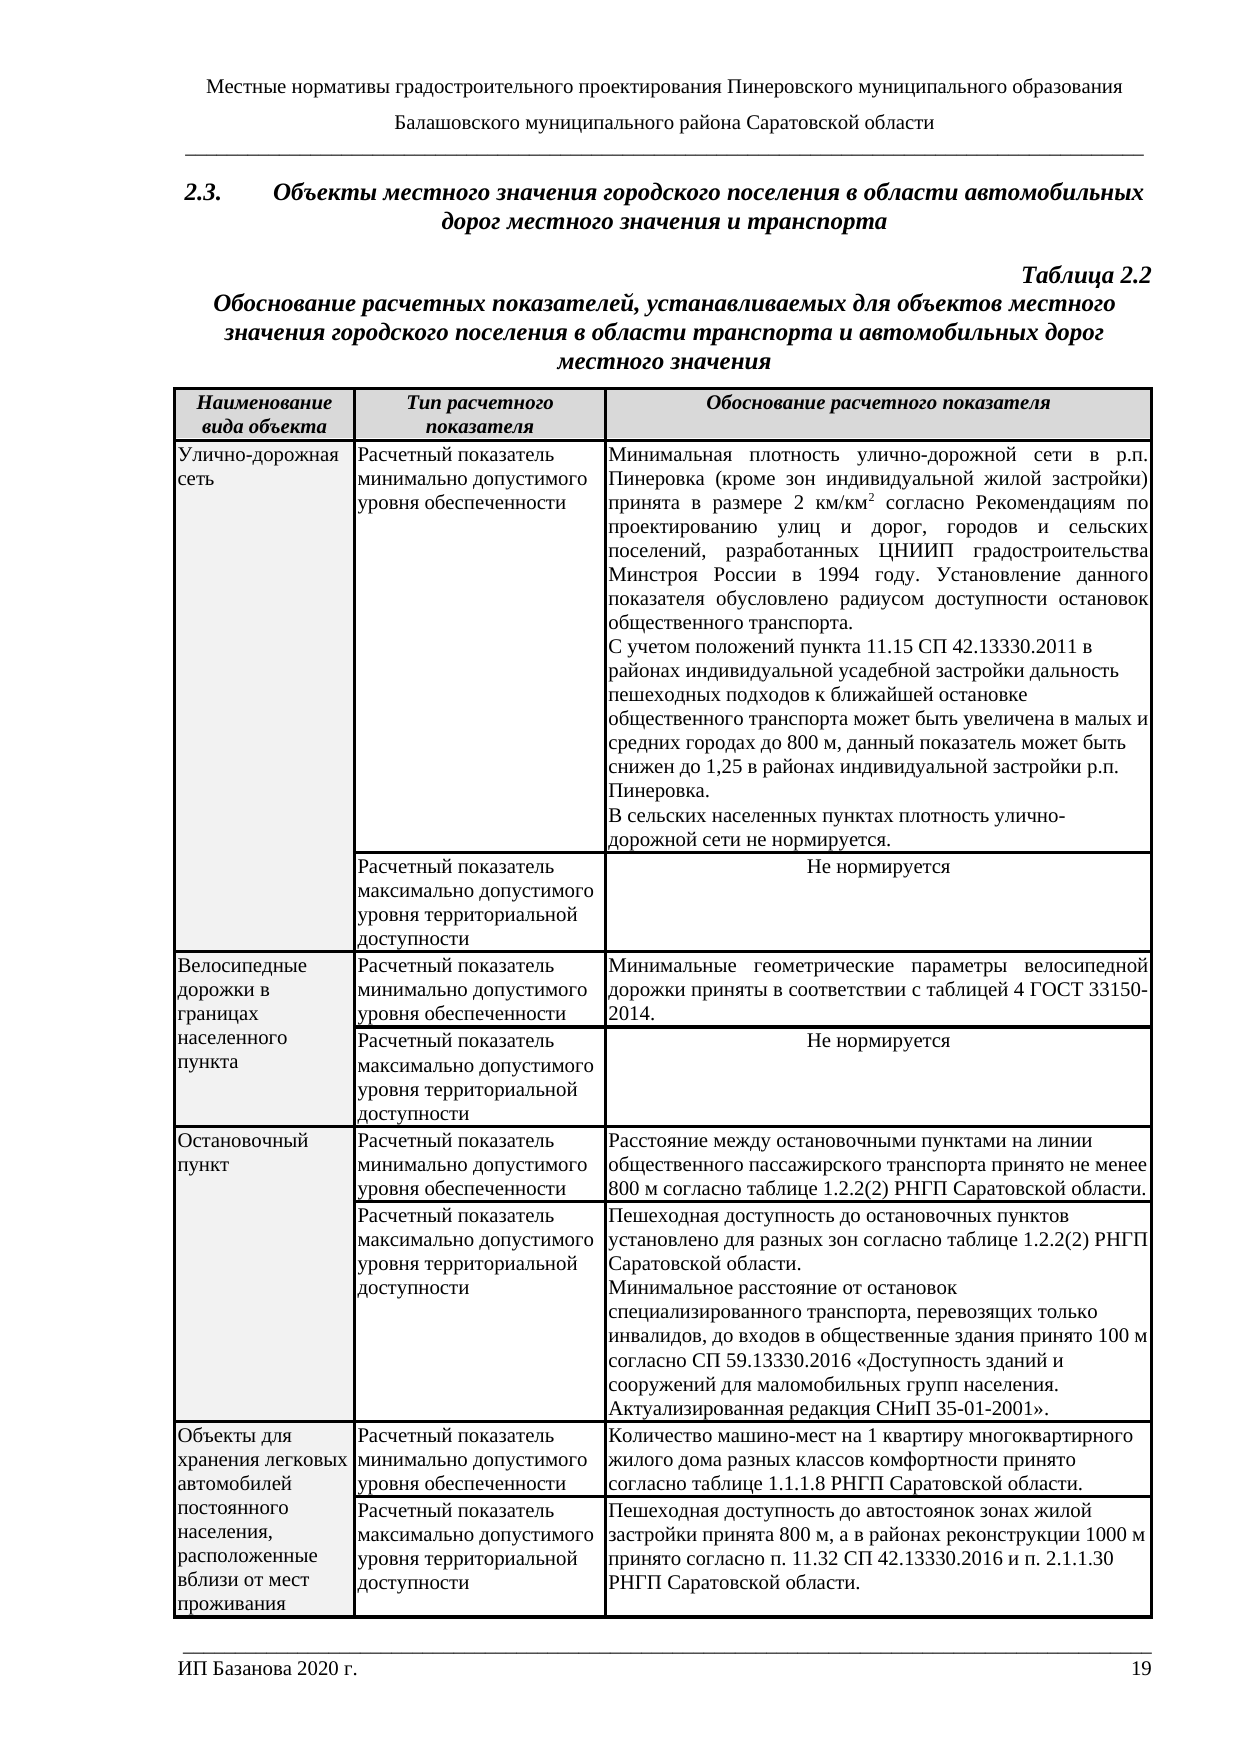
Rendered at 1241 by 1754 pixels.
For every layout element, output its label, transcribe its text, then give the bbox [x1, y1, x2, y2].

table_cell Расчетный показатель максимально допустимого уровня территориальной доступности [356, 1029, 604, 1125]
table_cell Расчетный показатель минимально допустимого уровня обеспеченности [356, 1423, 604, 1495]
table_cell Расчетный показатель минимально допустимого уровня обеспеченности [356, 953, 604, 1025]
table_cell Объекты для хранения легковых автомобилей постоянного населения, расположенные вблизи от мест проживания [176, 1423, 353, 1615]
table_cell Остановочный пункт [176, 1128, 353, 1420]
table_cell Улично-дорожная сеть [176, 442, 353, 950]
table_cell Расчетный показатель минимально допустимого уровня обеспеченности [356, 1128, 604, 1200]
table_cell Расчетный показатель максимально допустимого уровня территориальной доступности [356, 854, 604, 950]
table_cell Не нормируется [607, 1029, 1150, 1125]
table_header Обоснование расчетного показателя [607, 390, 1150, 438]
table_cell Минимальные геометрические параметры велосипедной дорожки приняты в соответствии с таблицей 4 ГОСТ 33150-2014. [607, 953, 1150, 1025]
subtitle Объекты местного значения городского поселения в области автомобильных дорог местного значения и транспорта [177, 177, 1152, 235]
table_cell Пешеходная доступность до остановочных пунктов установлено для разных зон согласно таблице 1.2.2(2) РНГП Саратовской области. Минимальное расстояние от остановок специализированного транспорта, перевозящих только инвалидов, до входов в общественные здания принято 100 м согласно СП 59.13330.2016 «Доступность зданий и сооружений для маломобильных групп населения. Актуализированная редакция СНиП 35-01-2001». [607, 1203, 1150, 1420]
text Таблица 2.2 [177, 260, 1152, 288]
table_header Тип расчетного показателя [356, 390, 604, 438]
table_cell Велосипедные дорожки в границах населенного пункта [176, 953, 353, 1125]
table_cell Не нормируется [607, 854, 1150, 950]
table_cell Расчетный показатель максимально допустимого уровня территориальной доступности [356, 1203, 604, 1420]
table_cell Расчетный показатель минимально допустимого уровня обеспеченности [356, 442, 604, 851]
table_cell Количество машино-мест на 1 квартиру многоквартирного жилого дома разных классов комфортности принято согласно таблице 1.1.1.8 РНГП Саратовской области. [607, 1423, 1150, 1495]
table_cell Расстояние между остановочными пунктами на линии общественного пассажирского транспорта принято не менее 800 м согласно таблице 1.2.2(2) РНГП Саратовской области. [607, 1128, 1150, 1200]
table_cell Пешеходная доступность до автостоянок зонах жилой застройки принята 800 м, а в районах реконструкции 1000 м принято согласно п. 11.32 СП 42.13330.2016 и п. 2.1.1.30 РНГП Саратовской области. [607, 1498, 1150, 1615]
table_header Наименование вида объекта [176, 390, 353, 438]
text Обоснование расчетных показателей, устанавливаемых для объектов местного значения городского поселения в области транспорта и автомобильных дорог местного значения [177, 288, 1152, 375]
table_cell Минимальная плотность улично-дорожной сети в р.п. Пинеровка (кроме зон индивидуальной жилой застройки) принята в размере 2 км/км2 согласно Рекомендациям по проектированию улиц и дорог, городов и сельских поселений, разработанных ЦНИИП градостроительства Минстроя России в 1994 году. Установление данного показателя обусловлено радиусом доступности остановок общественного транспорта. С учетом положений пункта 11.15 СП 42.13330.2011 в районах индивидуальной усадебной застройки дальность пешеходных подходов к ближайшей остановке общественного транспорта может быть увеличена в малых и средних городах до 800 м, данный показатель может быть снижен до 1,25 в районах индивидуальной застройки р.п. Пинеровка. В сельских населенных пунктах плотность улично-дорожной сети не нормируется. [607, 442, 1150, 851]
table_cell Расчетный показатель максимально допустимого уровня территориальной доступности [356, 1498, 604, 1615]
